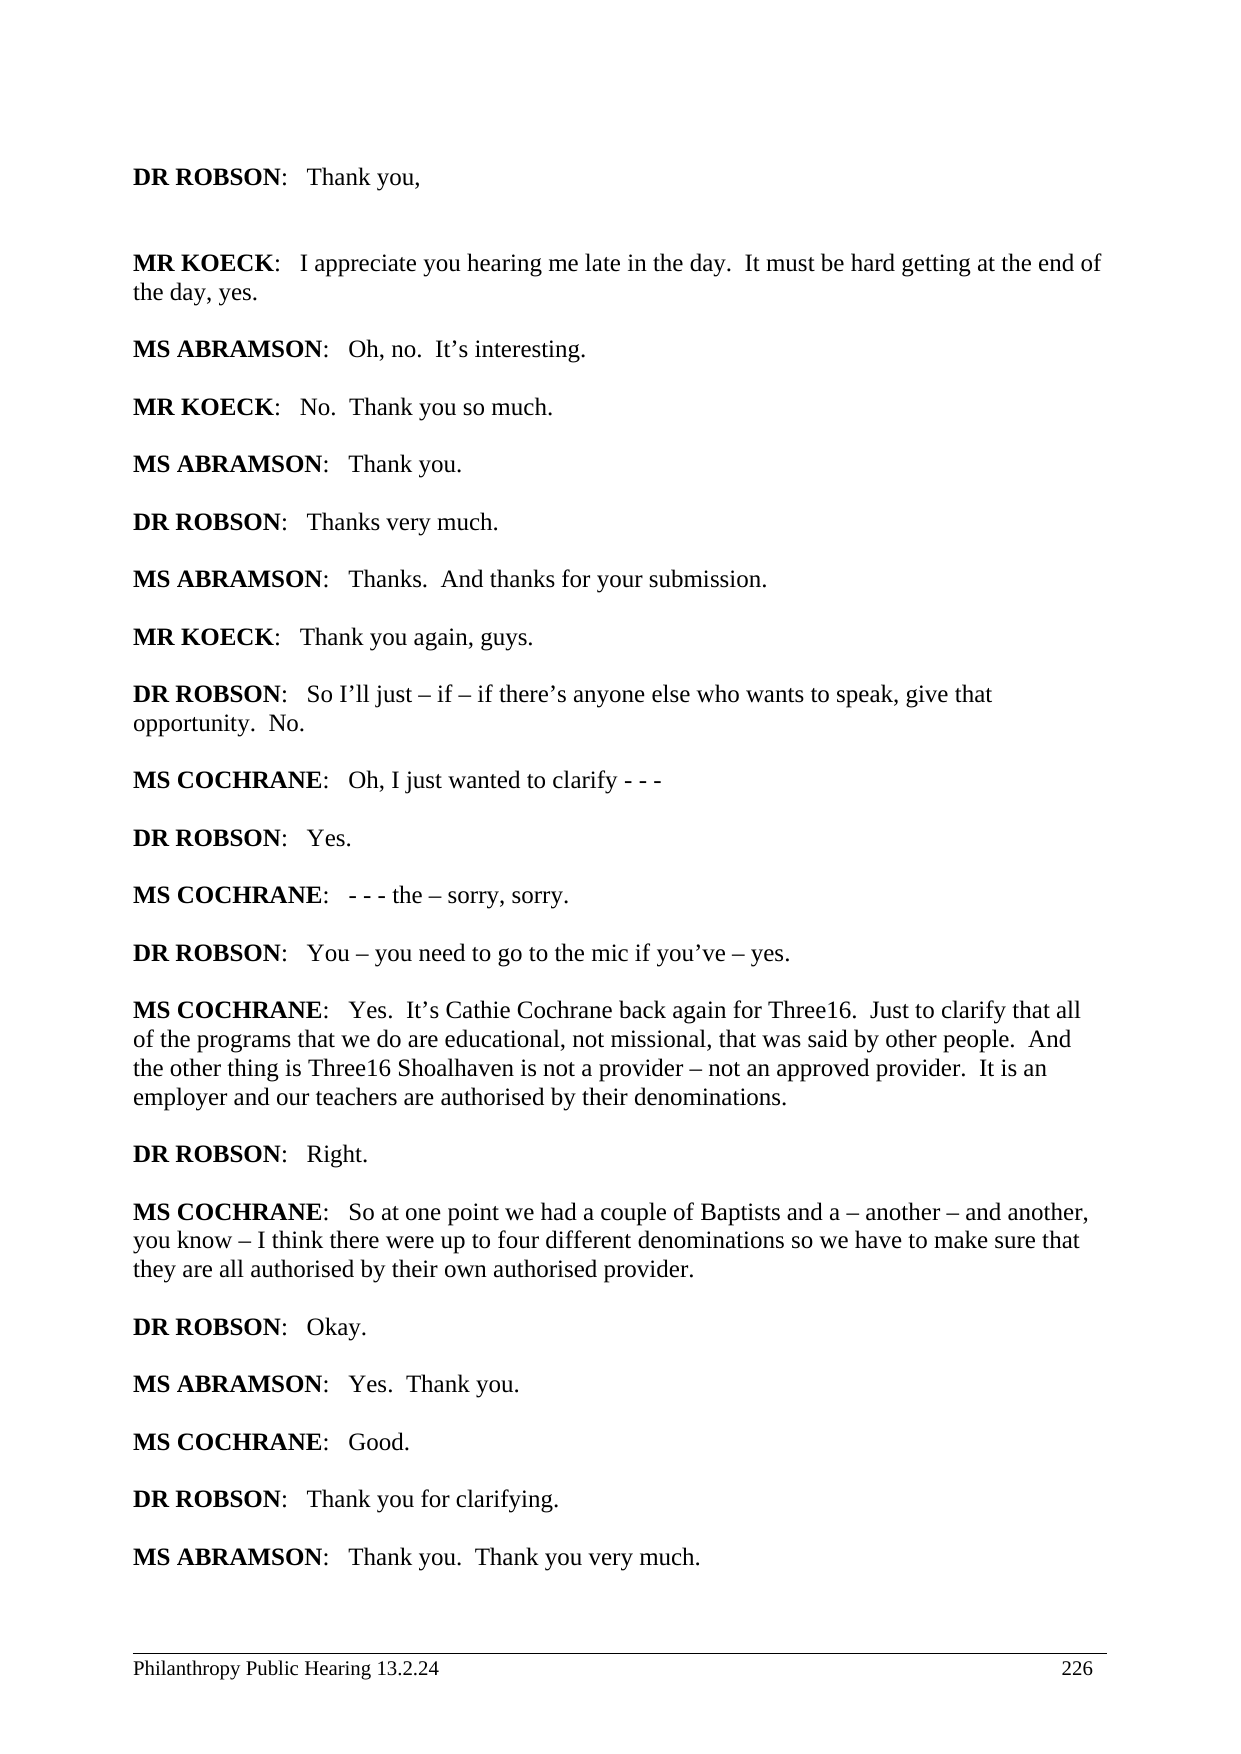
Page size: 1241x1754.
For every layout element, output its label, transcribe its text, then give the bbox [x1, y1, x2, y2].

text DR ROBSON: Right. [133, 1139, 1107, 1168]
text MS ABRAMSON: Thanks. And thanks for your submission. [133, 564, 1107, 593]
text MS ABRAMSON: Thank you. Thank you very much. [133, 1542, 1107, 1570]
text MS COCHRANE: Oh, I just wanted to clarify - - - [133, 765, 1107, 794]
text MS ABRAMSON: Oh, no. It’s interesting. [133, 334, 1107, 363]
text DR ROBSON: Thanks very much. [133, 507, 1107, 535]
text MS COCHRANE: Yes. It’s Cathie Cochrane back again for Three16. Just to clarify that all of the programs that we do are educational, not missional, that was said by other people. And the other thing is Three16 Shoalhaven is not a provider – not an approved provider. It is an employer and our teachers are authorised by their denominations. [133, 995, 1107, 1110]
text DR ROBSON: Okay. [133, 1312, 1107, 1340]
text DR ROBSON: You – you need to go to the mic if you’ve – yes. [133, 938, 1107, 967]
text DR ROBSON: Yes. [133, 823, 1107, 852]
text MS ABRAMSON: Yes. Thank you. [133, 1369, 1107, 1398]
text MS COCHRANE: Good. [133, 1427, 1107, 1455]
text DR ROBSON: So I’ll just – if – if there’s anyone else who wants to speak, give that opportunity. No. [133, 679, 1107, 737]
text MS COCHRANE: - - - the – sorry, sorry. [133, 880, 1107, 909]
text MS ABRAMSON: Thank you. [133, 449, 1107, 478]
text MR KOECK: I appreciate you hearing me late in the day. It must be hard getting at the end of the day, yes. [133, 248, 1107, 305]
text MR KOECK: Thank you again, guys. [133, 622, 1107, 650]
text MS COCHRANE: So at one point we had a couple of Baptists and a – another – and another, you know – I think there were up to four different denominations so we have to make sure that they are all authorised by their own authorised provider. [133, 1197, 1107, 1283]
text DR ROBSON: Thank you for clarifying. [133, 1484, 1107, 1513]
text MR KOECK: No. Thank you so much. [133, 392, 1107, 420]
text DR ROBSON: Thank you, [133, 162, 1107, 190]
